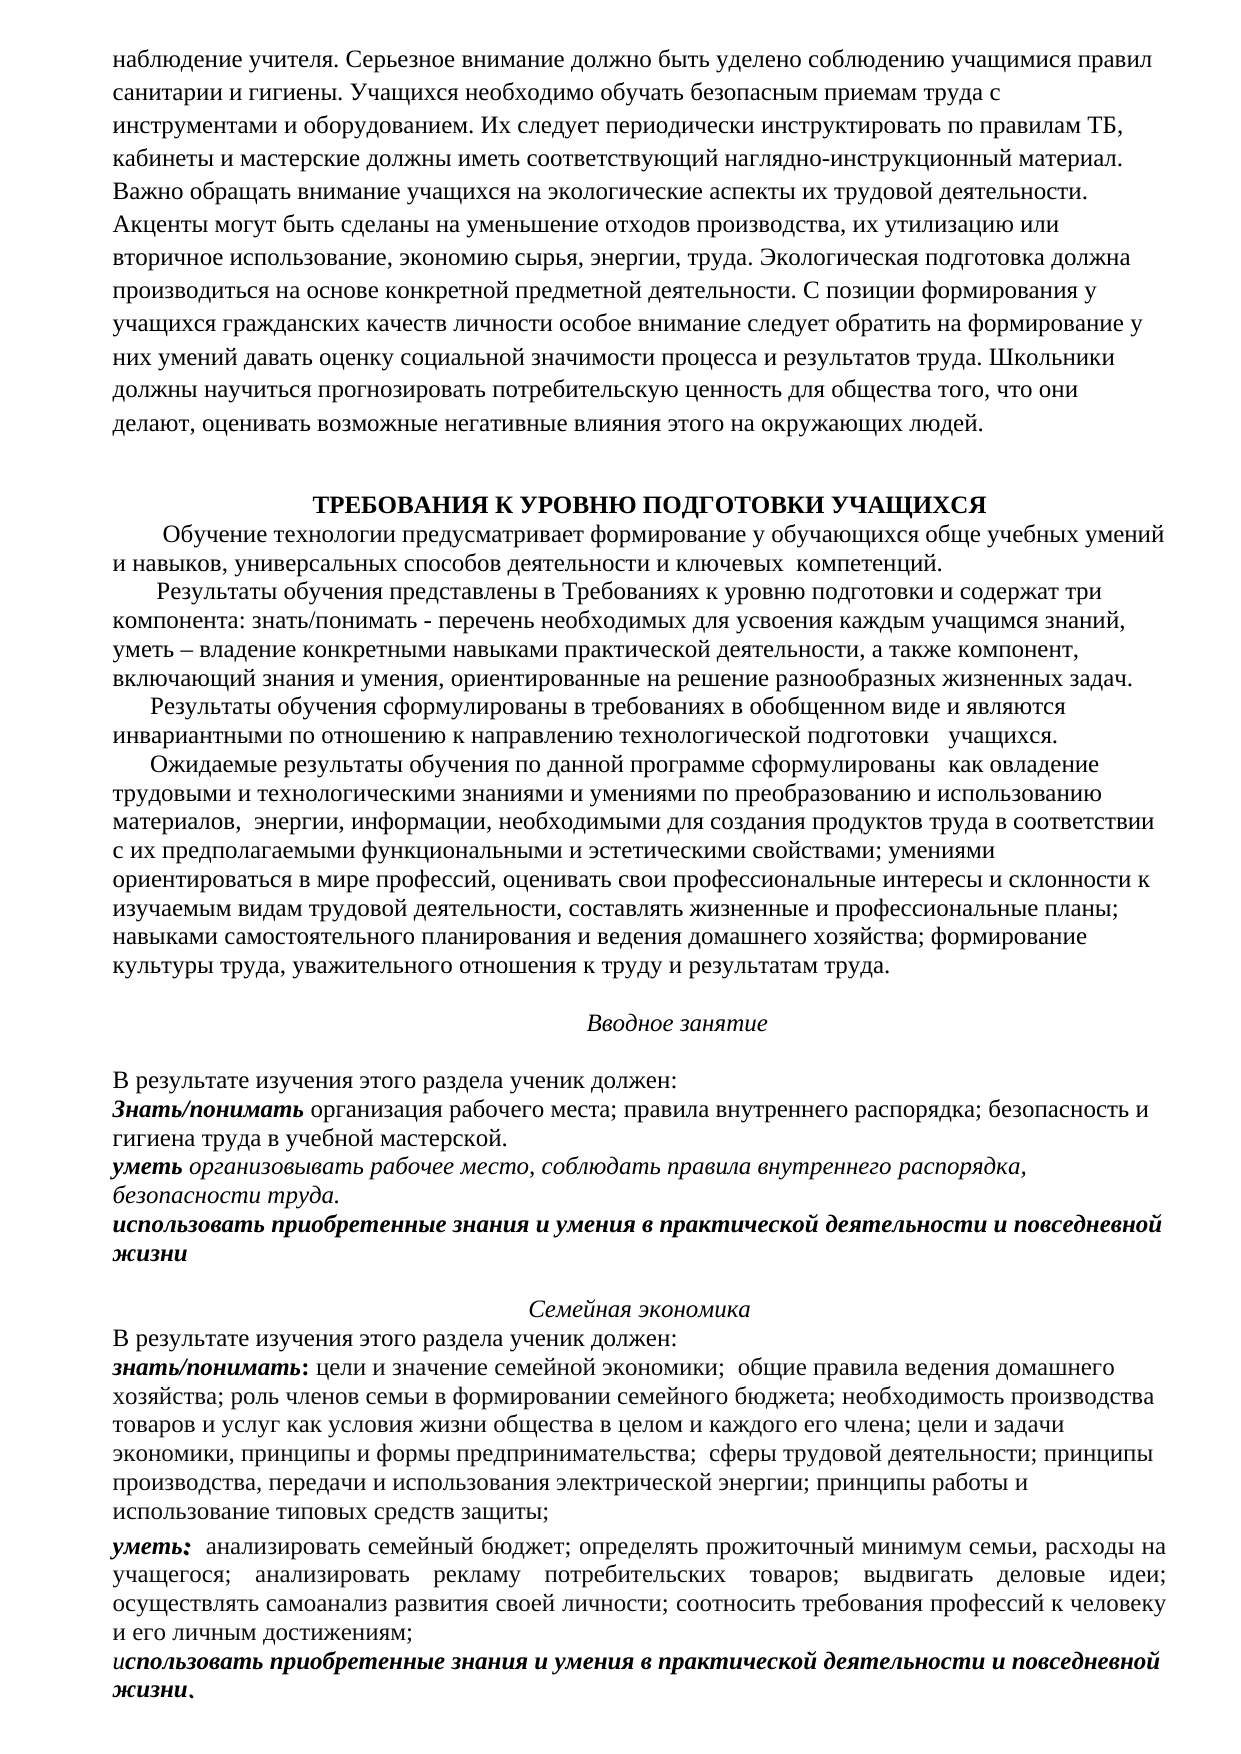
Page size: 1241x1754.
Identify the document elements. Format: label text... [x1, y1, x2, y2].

text уметь: анализировать семейный бюджет; определять прожиточный минимум семьи, расходы на учащегося; анализировать рекламу потребительских товаров; выдвигать деловые идеи; осуществлять самоанализ развития своей личности; соотносить требования профессий к человеку и его личным достижениям; [112, 1531, 1167, 1646]
text В результате изучения этого раздела ученик должен: [112, 1323, 1167, 1352]
text В результате изучения этого раздела ученик должен: Знать/понимать организация рабочего места; правила внутреннего распорядка; безопасность и гигиена труда в учебной мастерской. уметь организовывать рабочее место, соблюдать правила внутреннего распорядка, безопасности труда. использовать приобретенные знания и умения в практической деятельности и повседневной жизни [112, 1036, 1167, 1294]
text использовать приобретенные знания и умения в практической деятельности и повседневной жизни. [112, 1646, 1167, 1703]
text знать/понимать: цели и значение семейной экономики; общие правила ведения домашнего хозяйства; роль членов семьи в формировании семейного бюджета; необходимость производства товаров и услуг как условия жизни общества в целом и каждого его члена; цели и задачи экономики, принципы и формы предпринимательства; сферы трудовой деятельности; принципы производства, передачи и использования электрической энергии; принципы работы и использование типовых средств защиты; [112, 1352, 1167, 1524]
text ТРЕБОВАНИЯ К УРОВНЮ ПОДГОТОВКИ УЧАЩИХСЯ Обучение технологии предусматривает формирование у обучающихся обще учебных умений и навыков, универсальных способов деятельности и ключевых компетенций. Результаты обучения представлены в Требованиях к уровню подготовки и содержат три компонента: знать/понимать - перечень необходимых для усвоения каждым учащимся знаний, уметь – владение конкретными навыками практической деятельности, а также компонент, включающий знания и умения, ориентированные на решение разнообразных жизненных задач. [112, 490, 1167, 691]
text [112, 44, 1167, 436]
text Результаты обучения сформулированы в требованиях в обобщенном виде и являются инвариантными по отношению к направлению технологической подготовки учащихся. [112, 691, 1167, 749]
text Ожидаемые результаты обучения по данной программе сформулированы как овладение трудовыми и технологическими знаниями и умениями по преобразованию и использованию материалов, энергии, информации, необходимыми для создания продуктов труда в соответствии с их предполагаемыми функциональными и эстетическими свойствами; умениями ориентироваться в мире профессий, оценивать свои профессиональные интересы и склонности к изучаемым видам трудовой деятельности, составлять жизненные и профессиональные планы; навыками самостоятельного планирования и ведения домашнего хозяйства; формирование культуры труда, уважительного отношения к труду и результатам труда. [112, 749, 1167, 979]
text Семейная экономика [112, 1294, 1167, 1323]
text Вводное занятие [112, 979, 1167, 1036]
